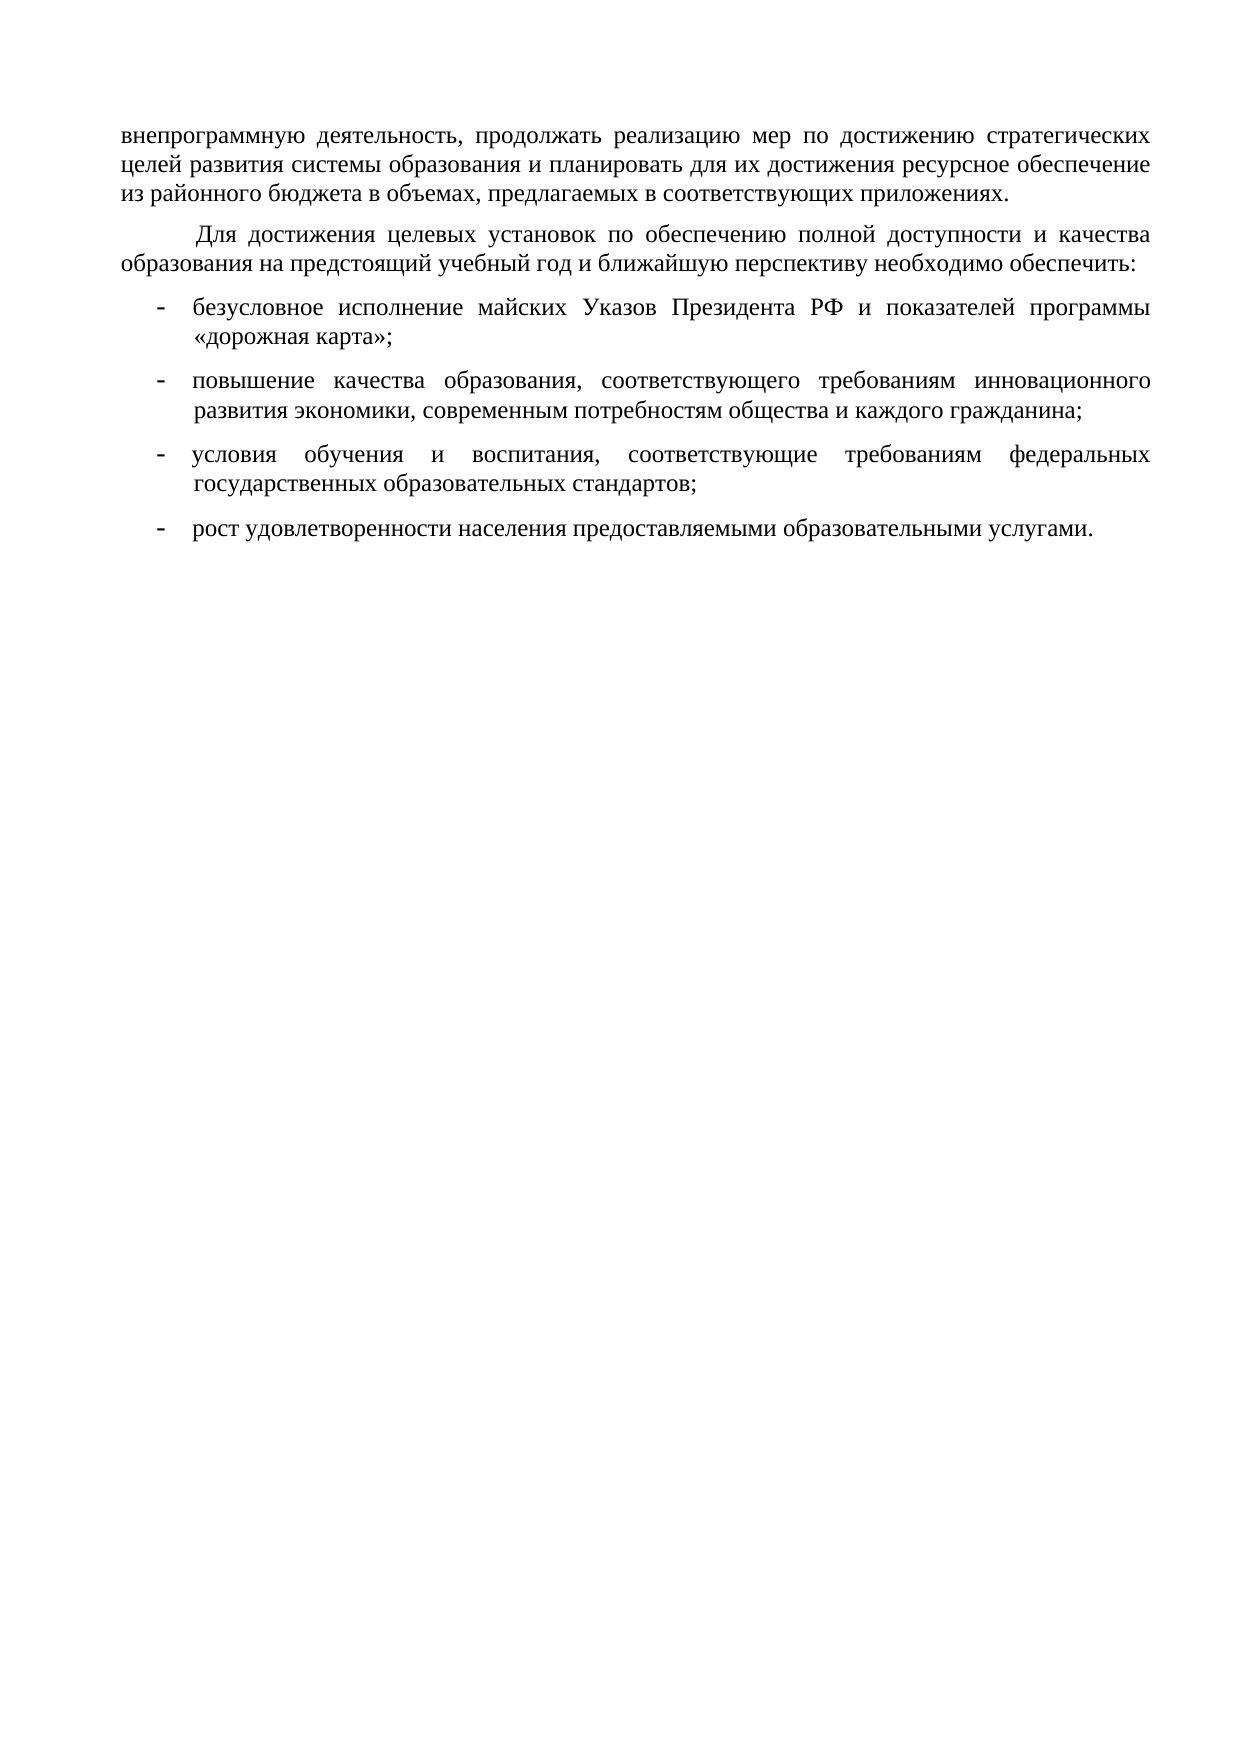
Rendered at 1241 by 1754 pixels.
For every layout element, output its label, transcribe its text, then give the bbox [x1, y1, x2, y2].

list безусловное исполнение майских Указов Президента РФ и показателей программы «дорожная карта»; [156, 289, 1151, 350]
list повышение качества образования, соответствующего требованиям инновационного развития экономики, современным потребностям общества и каждого гражданина; [156, 362, 1151, 424]
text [121, 120, 1151, 206]
text Для достижения целевых установок по обеспечению полной доступности и качества образования на предстоящий учебный год и ближайшую перспективу необходимо обеспечить: [121, 219, 1151, 276]
list условия обучения и воспитания, соответствующие требованиям федеральных государственных образовательных стандартов; [156, 436, 1151, 497]
list рост удовлетворенности населения предоставляемыми образовательными услугами. [156, 510, 1151, 542]
